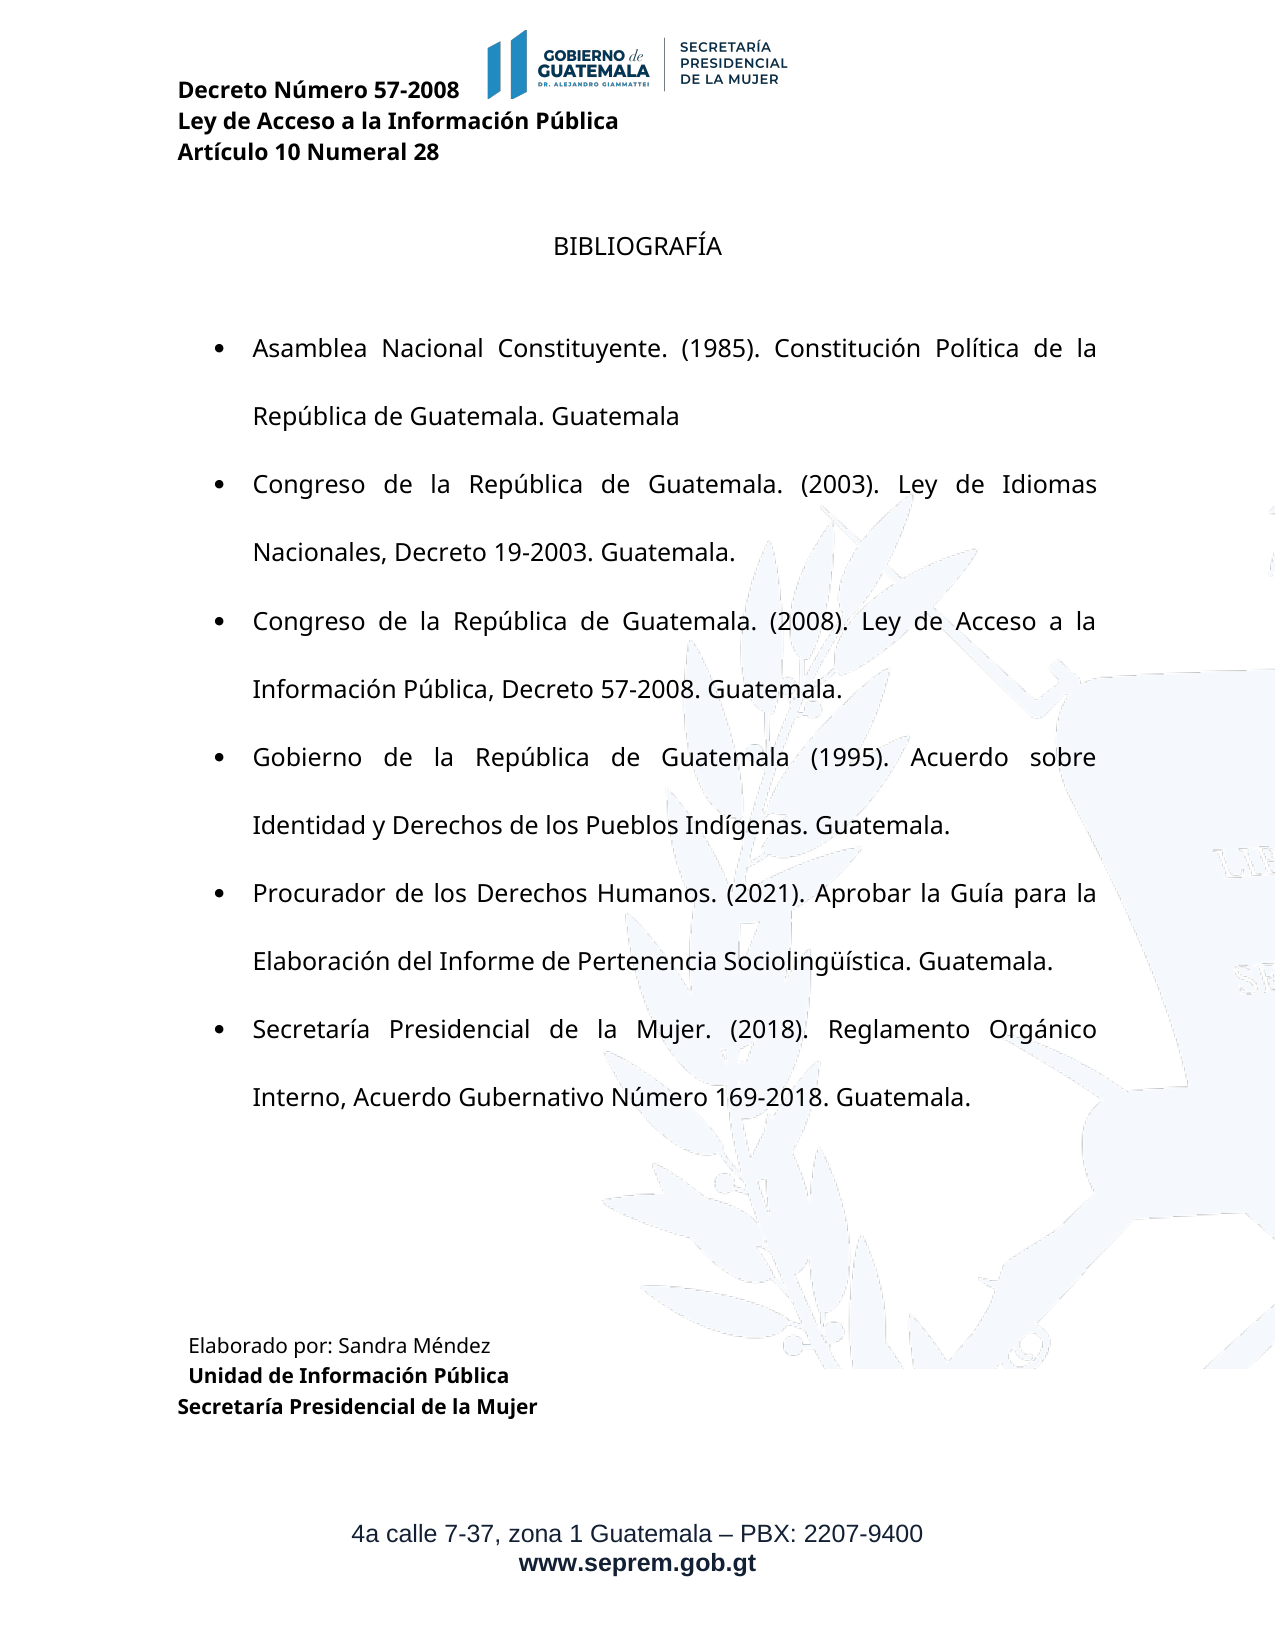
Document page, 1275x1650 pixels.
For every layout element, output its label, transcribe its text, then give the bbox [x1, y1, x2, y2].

text Unidad de Información Pública [177, 1362, 1098, 1390]
text BIBLIOGRAFÍA [177, 228, 1098, 263]
text Elaborado por: Sandra Méndez [177, 1331, 1098, 1359]
list Congreso de la República de Guatemala. (2003). Ley de Idiomas Nacionales, Decreto 19-2003. Guatemala. [215, 467, 1098, 569]
list Congreso de la República de Guatemala. (2008). Ley de Acceso a la Información Pública, Decreto 57-2008. Guatemala. [215, 603, 1098, 705]
list Procurador de los Derechos Humanos. (2021). Aprobar la Guía para la Elaboración del Informe de Pertenencia Sociolingüística. Guatemala. [215, 876, 1098, 978]
text Secretaría Presidencial de la Mujer [177, 1392, 1098, 1421]
list Asamblea Nacional Constituyente. (1985). Constitución Política de la República de Guatemala. Guatemala [215, 331, 1098, 433]
list Gobierno de la República de Guatemala (1995). Acuerdo sobre Identidad y Derechos de los Pueblos Indígenas. Guatemala. [215, 739, 1098, 842]
list Secretaría Presidencial de la Mujer. (2018). Reglamento Orgánico Interno, Acuerdo Gubernativo Número 169-2018. Guatemala. [215, 1012, 1098, 1114]
